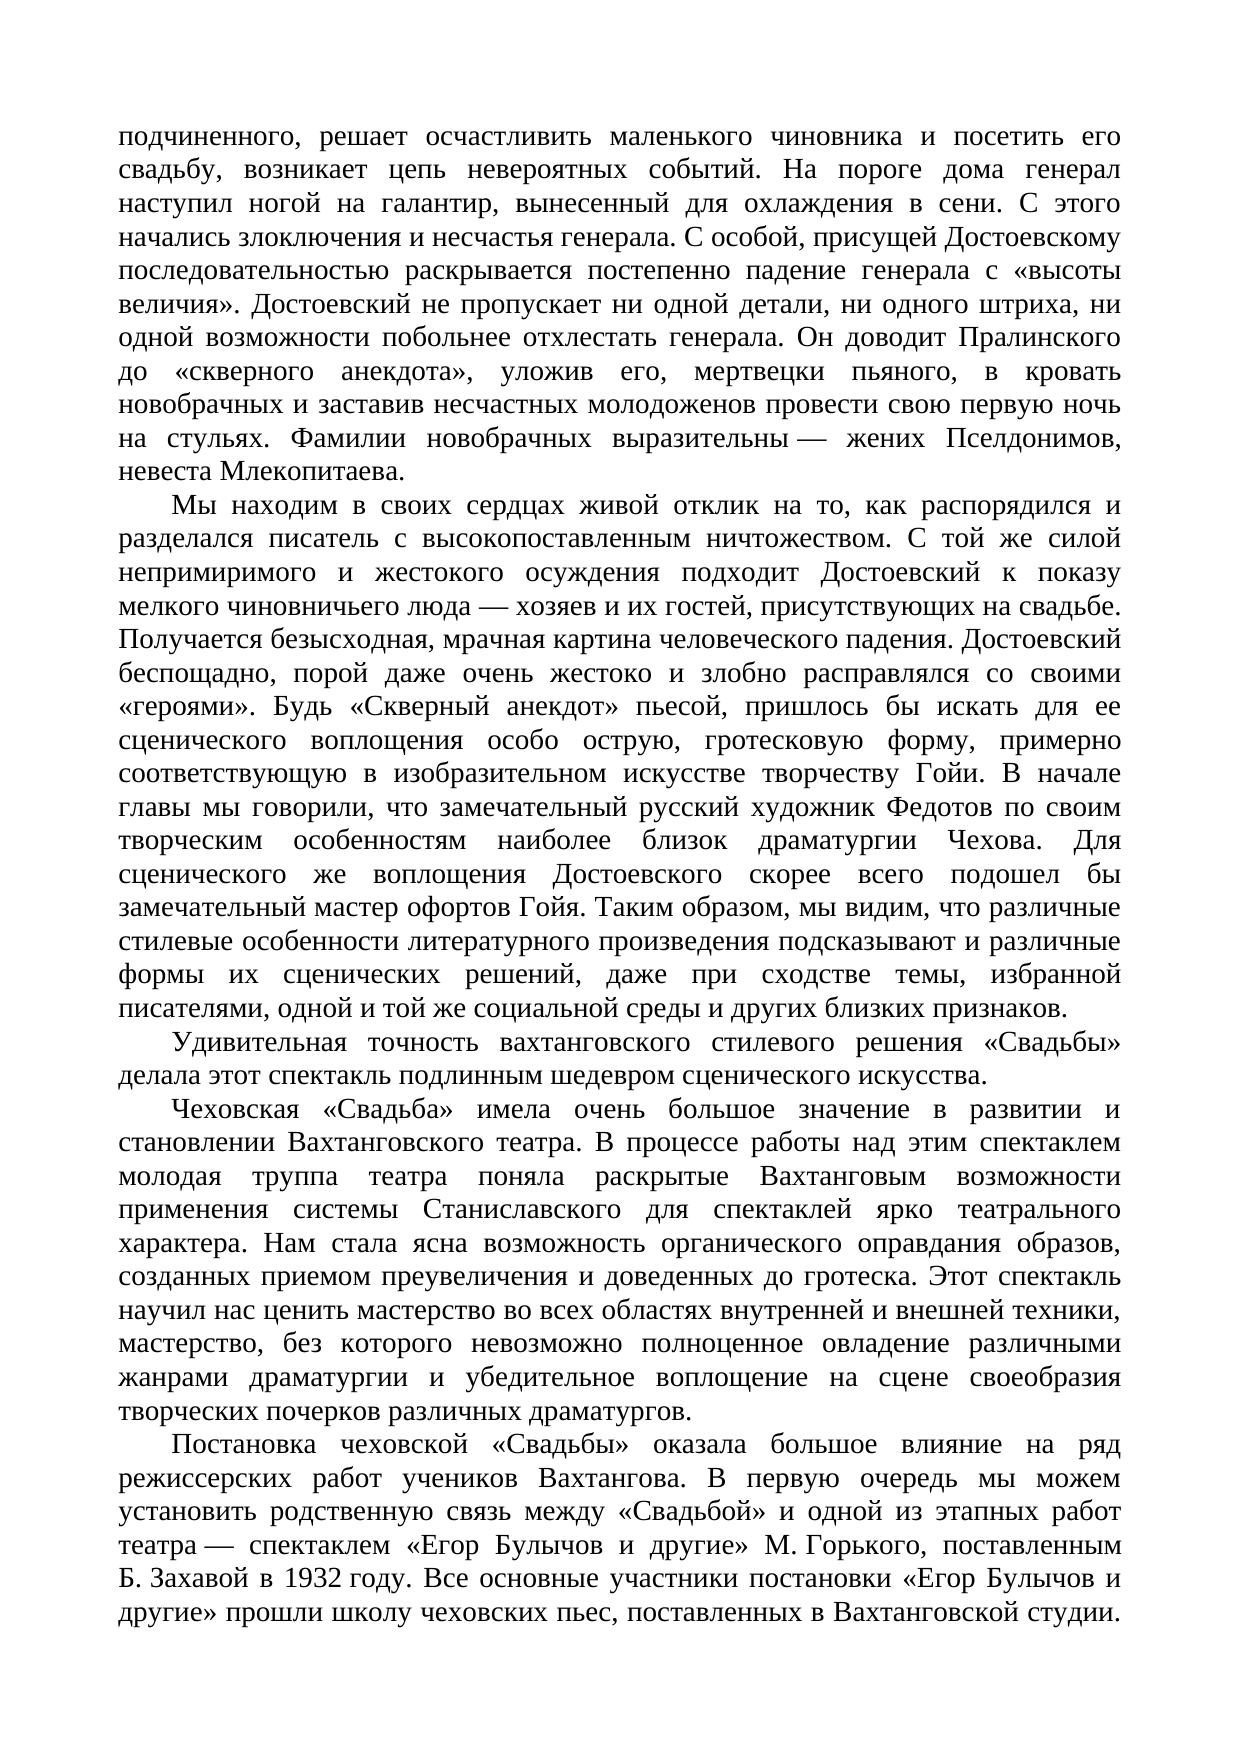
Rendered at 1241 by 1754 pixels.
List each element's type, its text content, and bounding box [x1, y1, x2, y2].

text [118, 118, 1122, 487]
text Чеховская «Свадьба» имела очень большое значение в развитии и становлении Вахтанговского театра. В процессе работы над этим спектаклем молодая труппа театра поняла раскрытые Вахтанговым возможности применения системы Станиславского для спектаклей ярко театрального характера. Нам стала ясна возможность органического оправдания образов, созданных приемом преувеличения и доведенных до гротеска. Этот спектакль научил нас ценить мастерство во всех областях внутренней и внешней техники, мастерство, без которого невозможно полноценное овладение различными жанрами драматургии и убедительное воплощение на сцене своеобразия творческих почерков различных драматургов. [118, 1091, 1122, 1426]
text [118, 1426, 1122, 1627]
text {57} Удивительная точность вахтанговского стилевого решения «Свадьбы» делала этот спектакль подлинным шедевром сценического искусства. [118, 1024, 1122, 1091]
text Мы находим в своих сердцах живой отклик на то, как распорядился и разделался писатель с высокопоставленным ничтожеством. С той же силой непримиримого и жестокого осуждения подходит Достоевский к показу мелкого чиновничьего люда — хозяев и их гостей, присутствующих на свадьбе. Получается безысходная, мрачная картина человеческого падения. Достоевский беспощадно, порой даже очень жестоко и злобно расправлялся со своими «героями». Будь «Скверный анекдот» пьесой, пришлось бы искать для ее сценического воплощения особо острую, гротесковую форму, примерно соответствующую в изобразительном искусстве творчеству Гойи. В начале главы мы говорили, что замечательный русский художник Федотов по своим творческим особенностям наиболее близок драматургии Чехова. Для сценического же воплощения Достоевского скорее всего подошел бы замечательный мастер офортов Гойя. Таким образом, мы видим, что различные стилевые особенности литературного произведения подсказывают и различные формы их сценических решений, даже при сходстве темы, избранной писателями, одной и той же социальной среды и других близких признаков. [118, 487, 1122, 1024]
